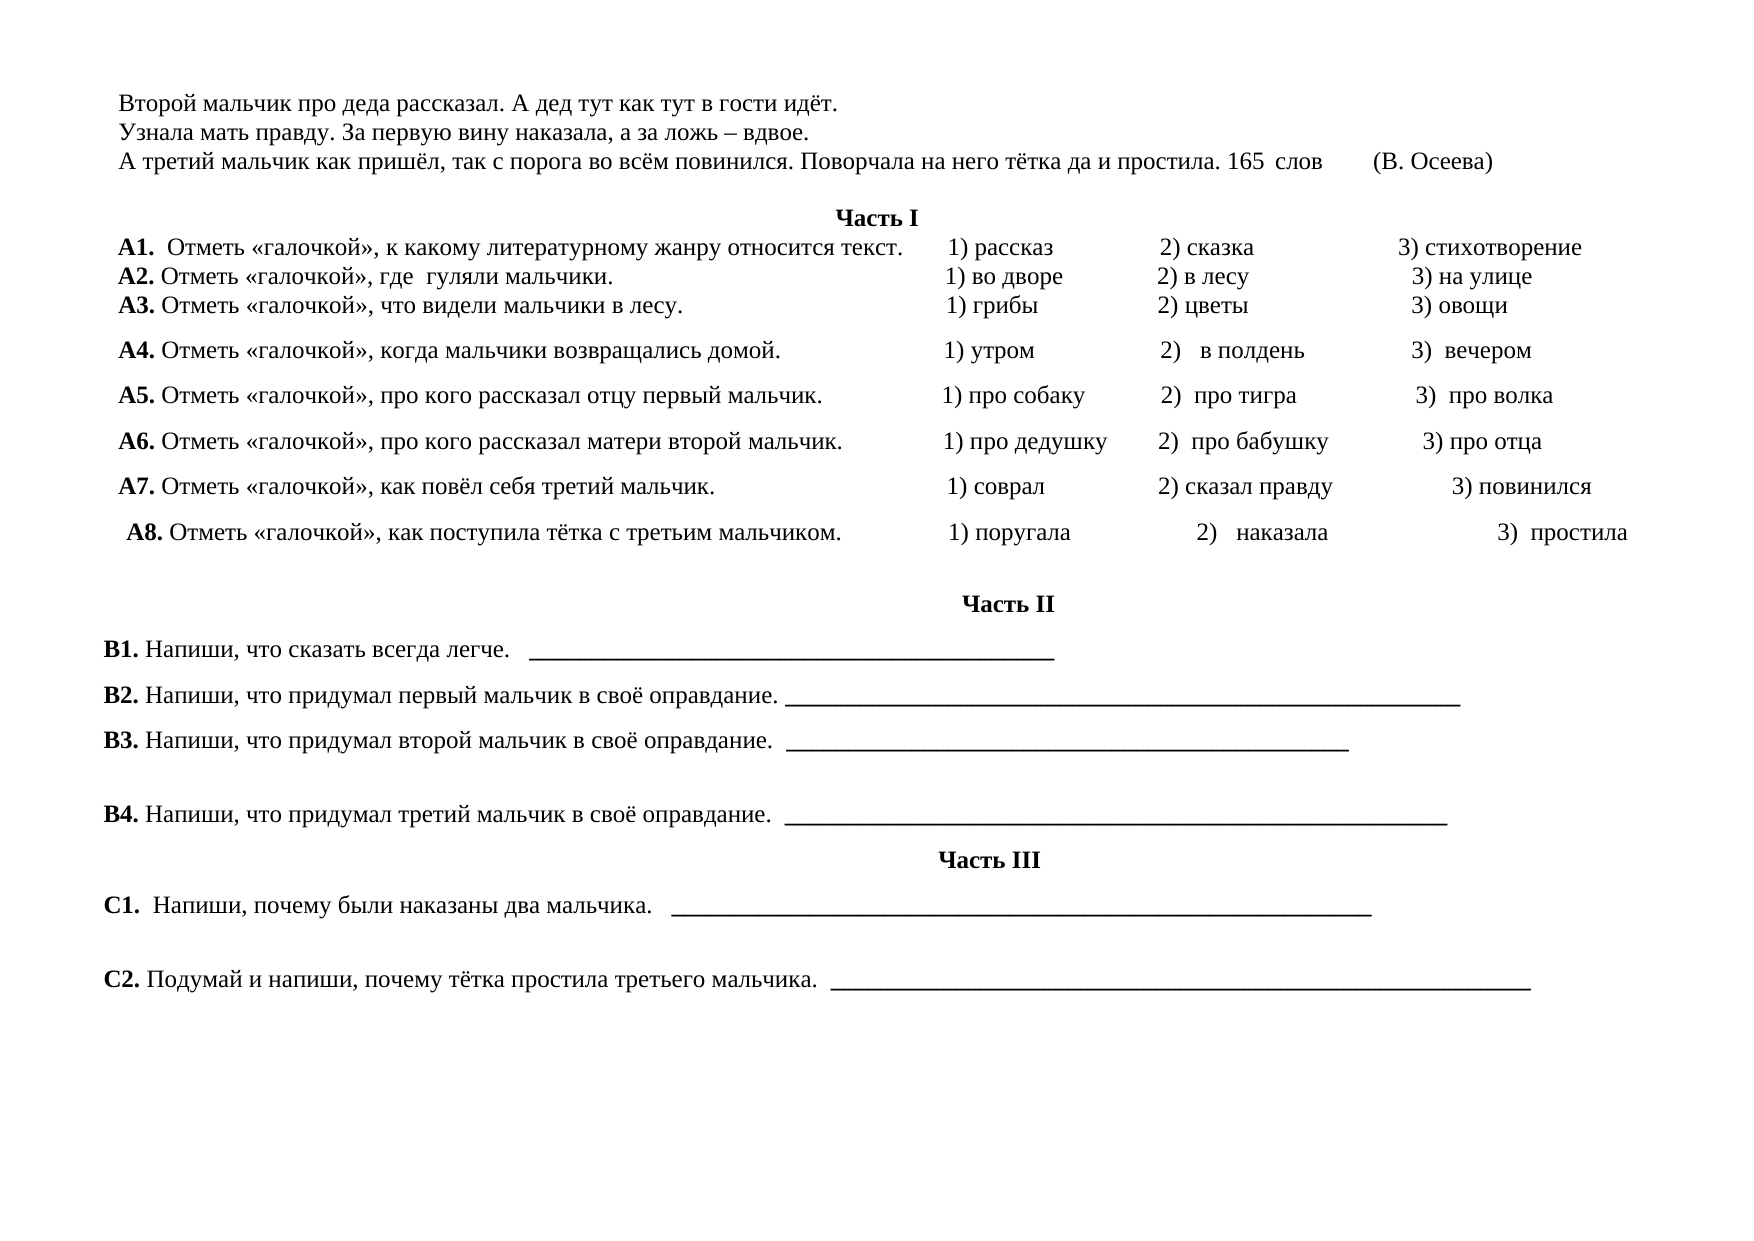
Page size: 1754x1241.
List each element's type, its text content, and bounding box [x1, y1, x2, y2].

text А1. Отметь «галочкой», к какому литературному жанру относится текст. 1) рассказ 2) сказка 3) стихотворение [74, 232, 1636, 261]
text Часть I [118, 203, 1636, 232]
text В3. Напиши, что придумал второй мальчик в своё оправдание. _____________________________________________ [103, 725, 1636, 754]
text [118, 88, 1636, 175]
text В4. Напиши, что придумал третий мальчик в своё оправдание. _____________________________________________________ [103, 799, 1636, 828]
text А6. Отметь «галочкой», про кого рассказал матери второй мальчик. 1) про дедушку 2) про бабушку 3) про отца [118, 426, 1636, 455]
text В2. Напиши, что придумал первый мальчик в своё оправдание. ______________________________________________________ [103, 680, 1636, 709]
text А3. Отметь «галочкой», что видели мальчики в лесу. 1) грибы 2) цветы 3) овощи [118, 290, 1636, 318]
text А8. Отметь «галочкой», как поступила тётка с третьим мальчиком. 1) поругала 2) наказала 3) простила Часть II [118, 517, 1636, 618]
text C1. Напиши, почему были наказаны два мальчика. ________________________________________________________ [103, 890, 1636, 919]
text А7. Отметь «галочкой», как повёл себя третий мальчик. 1) соврал 2) сказал правду 3) повинился [118, 471, 1636, 500]
text А4. Отметь «галочкой», когда мальчики возвращались домой. 1) утром 2) в полдень 3) вечером [118, 335, 1636, 364]
text В1. Напиши, что сказать всегда легче. __________________________________________ [103, 634, 1636, 663]
text Часть III [343, 845, 1636, 874]
text А2. Отметь «галочкой», где гуляли мальчики. 1) во дворе 2) в лесу 3) на улице [74, 261, 1636, 290]
text А5. Отметь «галочкой», про кого рассказал отцу первый мальчик. 1) про собаку 2) про тигра 3) про волка [118, 381, 1636, 409]
text C2. Подумай и напиши, почему тётка простила третьего мальчика. ________________________________________________________ [103, 964, 1636, 993]
